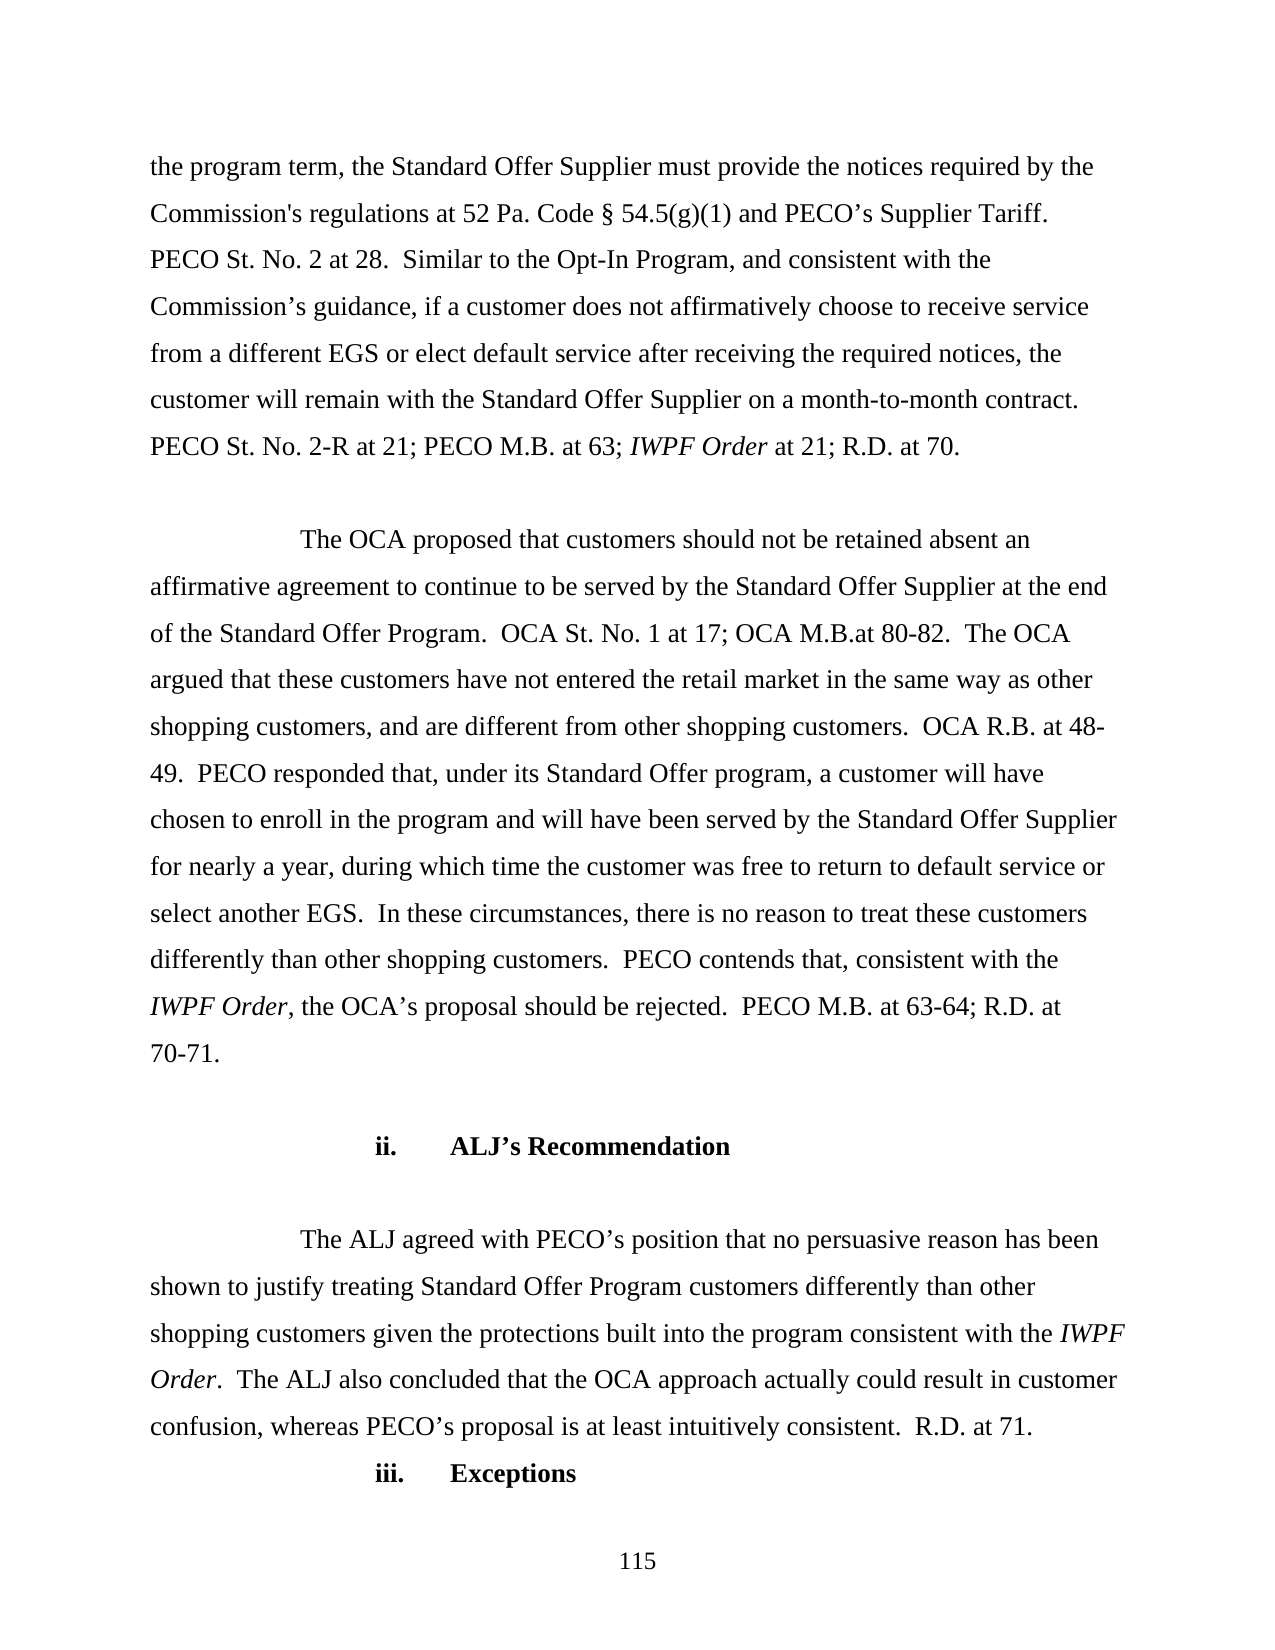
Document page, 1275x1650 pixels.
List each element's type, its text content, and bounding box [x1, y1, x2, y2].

text The ALJ agreed with PECO’s position that no persuasive reason has been shown to justify treating Standard Offer Program customers differently than other shopping customers given the protections built into the program consistent with the IWPF Order. The ALJ also concluded that the OCA approach actually could result in customer confusion, whereas PECO’s proposal is at least intuitively consistent. R.D. at 71. [150, 1223, 1125, 1441]
text iii. Exceptions [150, 1457, 1125, 1488]
text The OCA proposed that customers should not be retained absent an affirmative agreement to continue to be served by the Standard Offer Supplier at the end of the Standard Offer Program. OCA St. No. 1 at 17; OCA M.B.at 80-82. The OCA argued that these customers have not entered the retail market in the same way as other shopping customers, and are different from other shopping customers. OCA R.B. at 48-49. PECO responded that, under its Standard Offer program, a customer will have chosen to enroll in the program and will have been served by the Standard Offer Supplier for nearly a year, during which time the customer was free to return to default service or select another EGS. In these circumstances, there is no reason to treat these customers differently than other shopping customers. PECO contends that, consistent with the IWPF Order, the OCA’s proposal should be rejected. PECO M.B. at 63-64; R.D. at 70-71. [150, 523, 1125, 1068]
text ii. ALJ’s Recommendation [150, 1130, 1125, 1161]
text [150, 150, 1125, 461]
